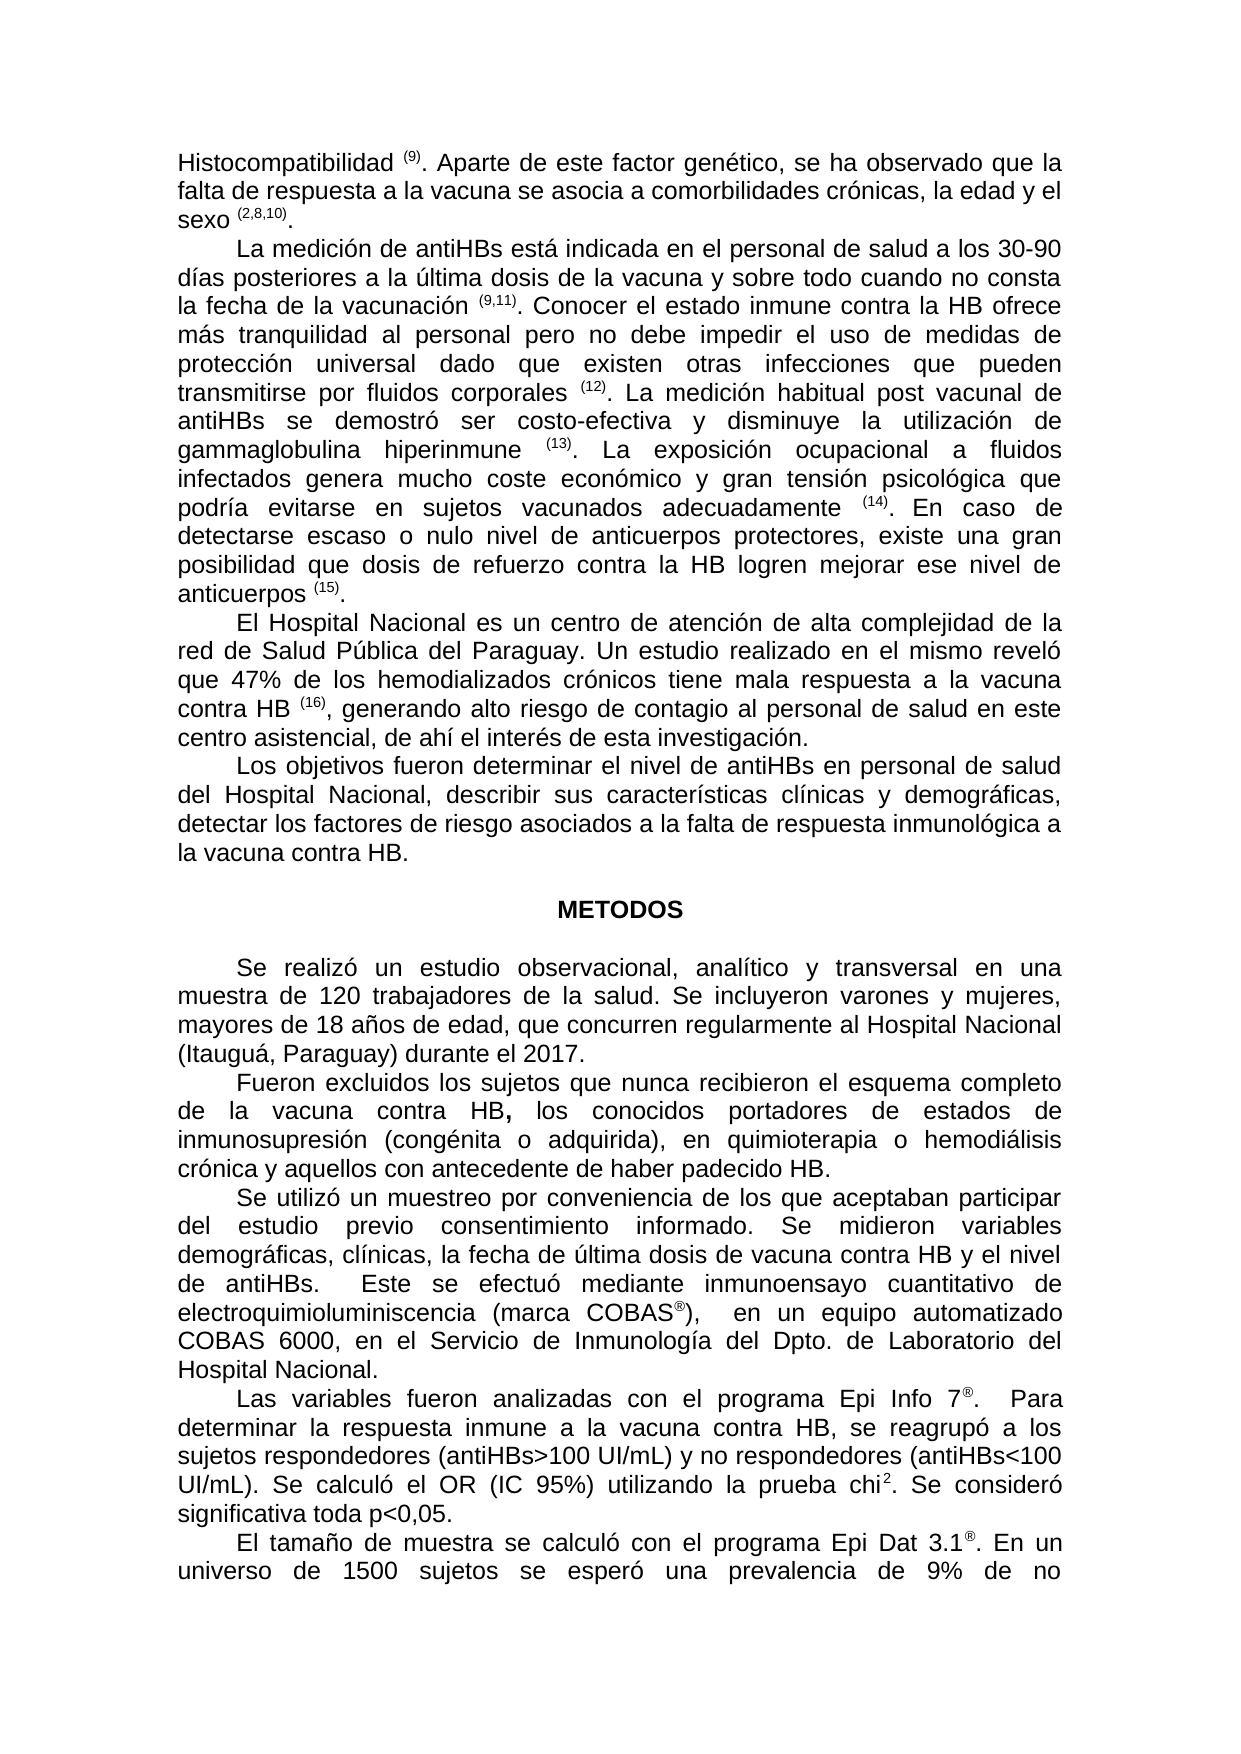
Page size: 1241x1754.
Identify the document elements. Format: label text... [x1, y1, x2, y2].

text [177, 1528, 1063, 1585]
text Las variables fueron analizadas con el programa Epi Info 7®. Para determinar la respuesta inmune a la vacuna contra HB, se reagrupó a los sujetos respondedores (antiHBs>100 UI/mL) y no respondedores (antiHBs<100 UI/mL). Se calculó el OR (IC 95%) utilizando la prueba chi2. Se consideró significativa toda p<0,05. [177, 1384, 1063, 1528]
text Se realizó un estudio observacional, analítico y transversal en una muestra de 120 trabajadores de la salud. Se incluyeron varones y mujeres, mayores de 18 años de edad, que concurren regularmente al Hospital Nacional (Itauguá, Paraguay) durante el 2017. [177, 953, 1063, 1068]
list Los objetivos fueron determinar el nivel de antiHBs en personal de salud del Hospital Nacional, describir sus características clínicas y demográficas, detectar los factores de riesgo asociados a la falta de respuesta inmunológica a la vacuna contra HB. [177, 751, 1063, 866]
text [177, 148, 1063, 234]
text METODOS [177, 895, 1063, 924]
text Fueron excluidos los sujetos que nunca recibieron el esquema completo de la vacuna contra HB, los conocidos portadores de estados de inmunosupresión (congénita o adquirida), en quimioterapia o hemodiálisis crónica y aquellos con antecedente de haber padecido HB. [177, 1068, 1063, 1183]
text La medición de antiHBs está indicada en el personal de salud a los 30-90 días posteriores a la última dosis de la vacuna y sobre todo cuando no consta la fecha de la vacunación (9,11). Conocer el estado inmune contra la HB ofrece más tranquilidad al personal pero no debe impedir el uso de medidas de protección universal dado que existen otras infecciones que pueden transmitirse por fluidos corporales (12). La medición habitual post vacunal de antiHBs se demostró ser costo-efectiva y disminuye la utilización de gammaglobulina hiperinmune (13). La exposición ocupacional a fluidos infectados genera mucho coste económico y gran tensión psicológica que podría evitarse en sujetos vacunados adecuadamente (14). En caso de detectarse escaso o nulo nivel de anticuerpos protectores, existe una gran posibilidad que dosis de refuerzo contra la HB logren mejorar ese nivel de anticuerpos (15). [177, 234, 1063, 608]
text El Hospital Nacional es un centro de atención de alta complejidad de la red de Salud Pública del Paraguay. Un estudio realizado en el mismo reveló que 47% de los hemodializados crónicos tiene mala respuesta a la vacuna contra HB (16), generando alto riesgo de contagio al personal de salud en este centro asistencial, de ahí el interés de esta investigación. [177, 608, 1063, 751]
text Se utilizó un muestreo por conveniencia de los que aceptaban participar del estudio previo consentimiento informado. Se midieron variables demográficas, clínicas, la fecha de última dosis de vacuna contra HB y el nivel de antiHBs. Este se efectuó mediante inmunoensayo cuantitativo de electroquimioluminiscencia (marca COBAS®), en un equipo automatizado COBAS 6000, en el Servicio de Inmunología del Dpto. de Laboratorio del Hospital Nacional. [177, 1183, 1063, 1384]
